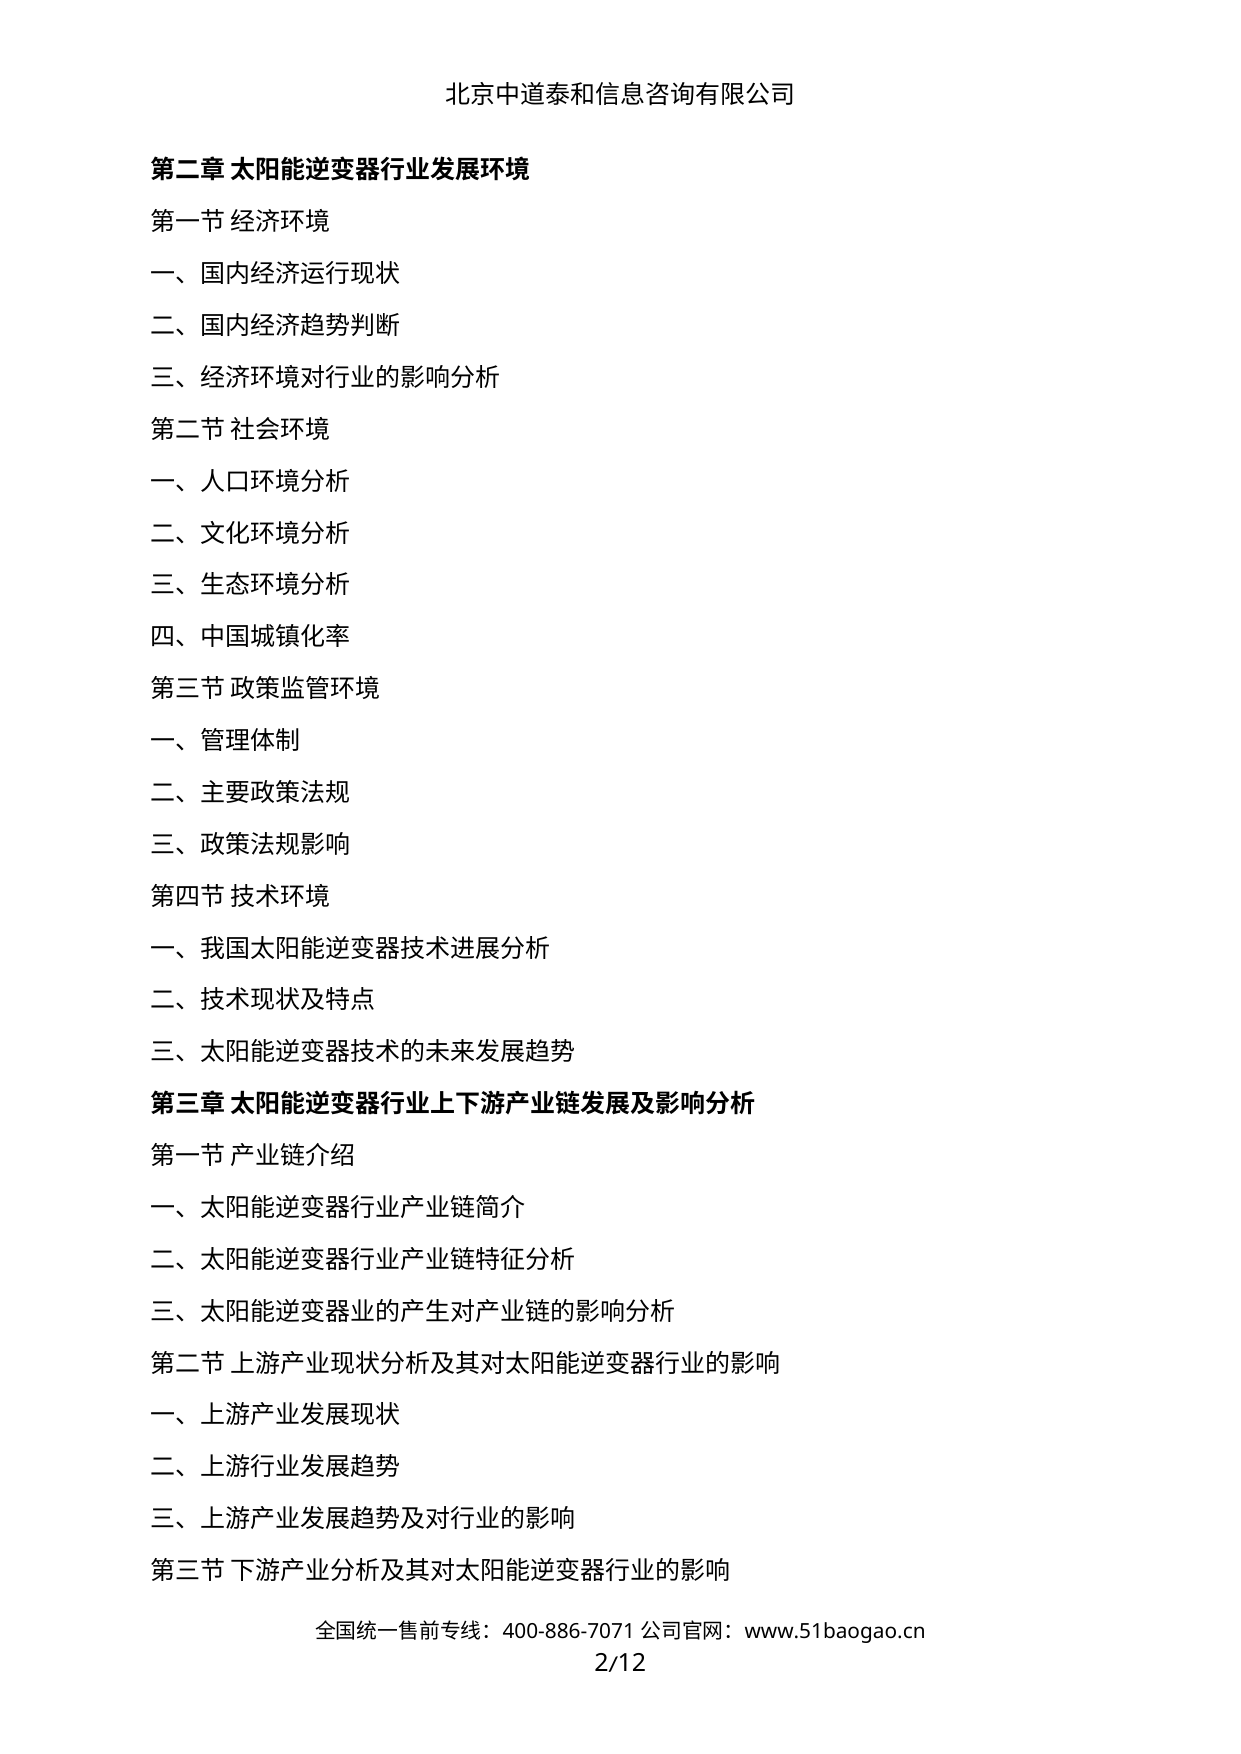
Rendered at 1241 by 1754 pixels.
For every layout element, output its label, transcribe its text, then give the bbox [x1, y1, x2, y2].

text 二、上游行业发展趋势 [150, 1447, 1090, 1483]
text 第二节 社会环境 [150, 409, 1090, 446]
text 二、主要政策法规 [150, 772, 1090, 809]
text 第二节 上游产业现状分析及其对太阳能逆变器行业的影响 [150, 1343, 1090, 1379]
text 第四节 技术环境 [150, 876, 1090, 912]
text 第三章 太阳能逆变器行业上下游产业链发展及影响分析 [150, 1084, 1090, 1120]
text 第一节 经济环境 [150, 202, 1090, 238]
text 一、国内经济运行现状 [150, 254, 1090, 290]
text 一、我国太阳能逆变器技术进展分析 [150, 928, 1090, 964]
text 四、中国城镇化率 [150, 617, 1090, 653]
text 三、生态环境分析 [150, 565, 1090, 601]
text 三、太阳能逆变器业的产生对产业链的影响分析 [150, 1291, 1090, 1327]
text 第二章 太阳能逆变器行业发展环境 [150, 150, 1090, 186]
text 第三节 政策监管环境 [150, 669, 1090, 705]
text 三、太阳能逆变器技术的未来发展趋势 [150, 1032, 1090, 1068]
text 第一节 产业链介绍 [150, 1136, 1090, 1172]
text 二、文化环境分析 [150, 513, 1090, 549]
text 三、政策法规影响 [150, 824, 1090, 861]
text 三、上游产业发展趋势及对行业的影响 [150, 1499, 1090, 1535]
text 二、技术现状及特点 [150, 980, 1090, 1016]
text 一、上游产业发展现状 [150, 1395, 1090, 1431]
text 第三节 下游产业分析及其对太阳能逆变器行业的影响 [150, 1551, 1090, 1587]
text 三、经济环境对行业的影响分析 [150, 357, 1090, 394]
text 一、管理体制 [150, 721, 1090, 757]
text 二、太阳能逆变器行业产业链特征分析 [150, 1239, 1090, 1276]
text 一、太阳能逆变器行业产业链简介 [150, 1187, 1090, 1224]
text 二、国内经济趋势判断 [150, 306, 1090, 342]
text 一、人口环境分析 [150, 461, 1090, 497]
